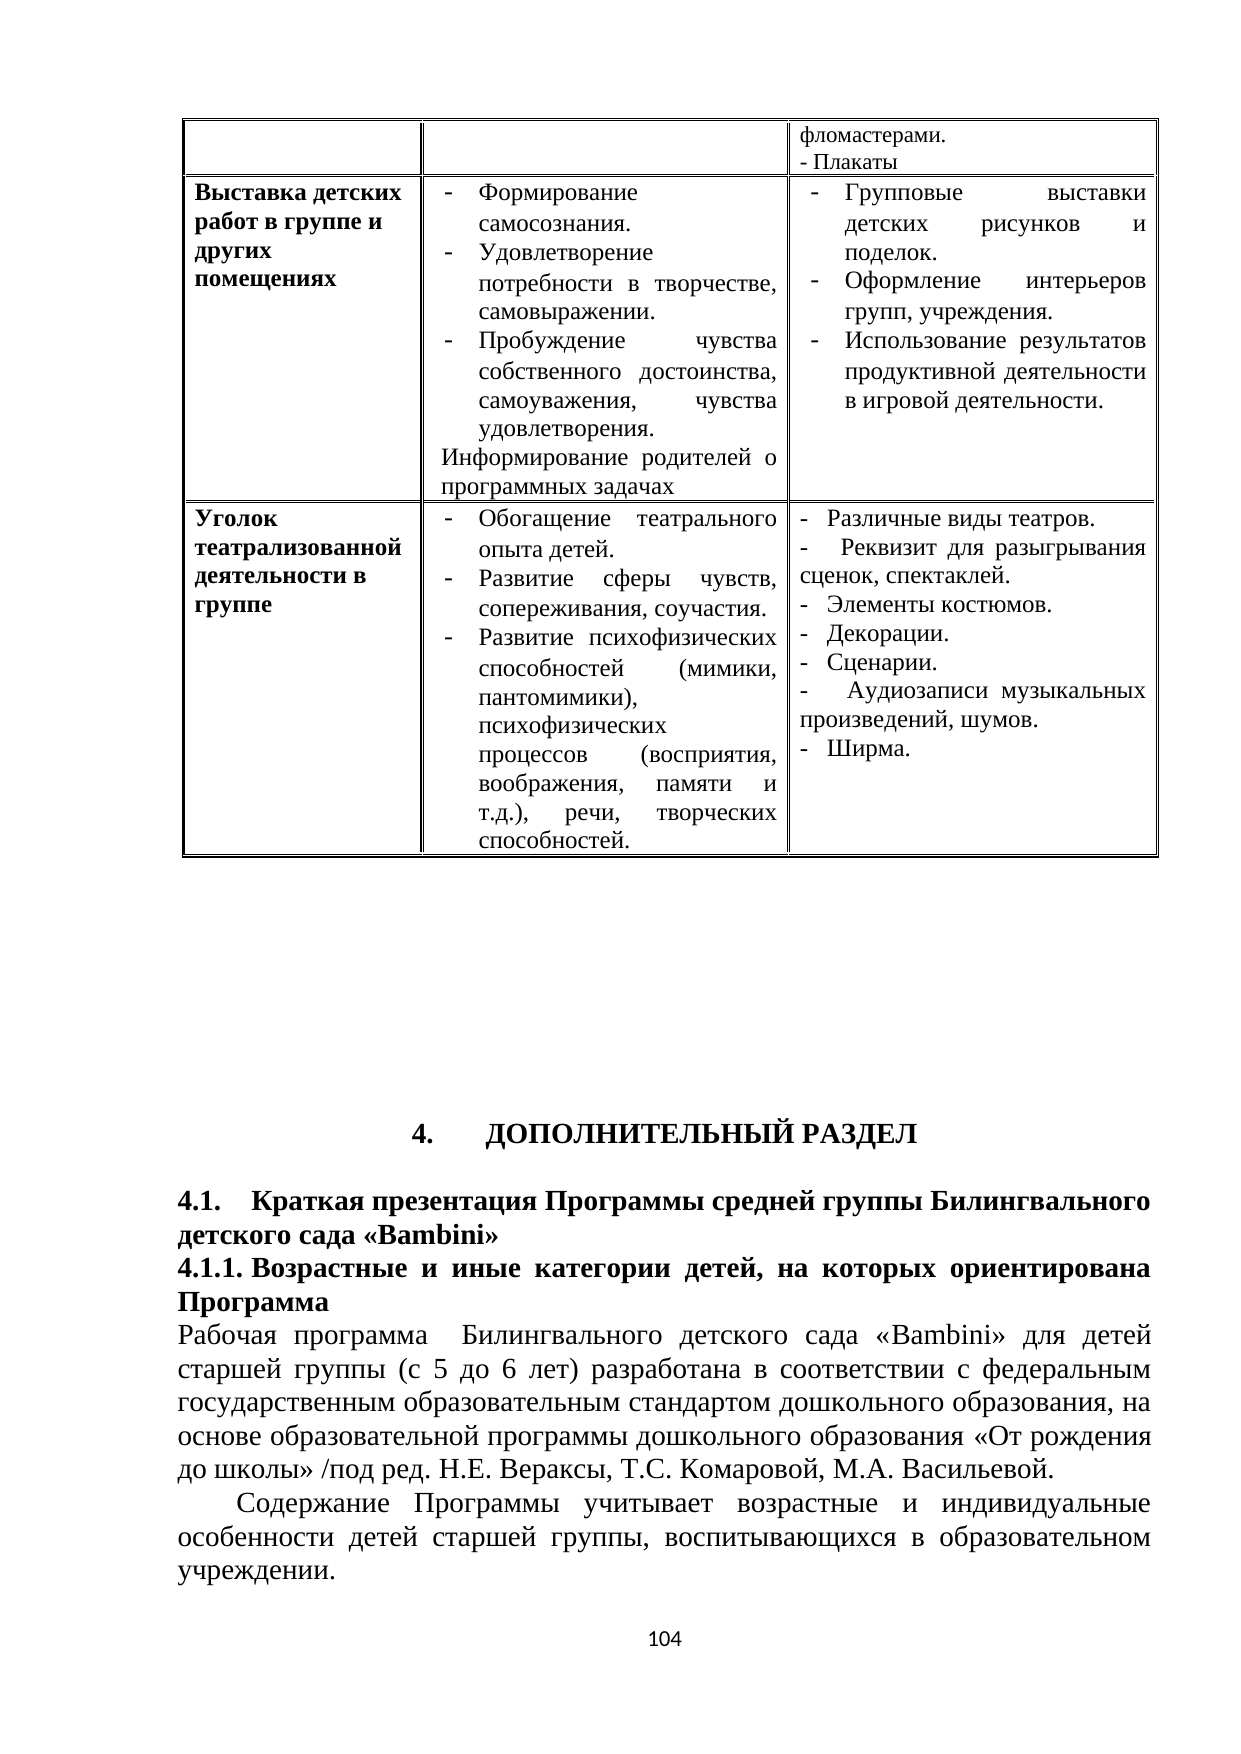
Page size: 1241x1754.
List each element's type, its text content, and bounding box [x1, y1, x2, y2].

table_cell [788, 119, 1156, 174]
table_cell Обогащение театрального опыта детей. Развитие сферы чувств, сопереживания, соучастия. Развитие психофизических способностей (мимики, пантомимики), психофизических процессов (восприятия, воображения, памяти и т.д.), речи, творческих способностей. [422, 503, 788, 854]
table_cell Групповые выставки детских рисунков и поделок. Оформление интерьеров групп, учреждения. Использование результатов продуктивной деятельности в игровой деятельности. [790, 174, 1156, 500]
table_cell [185, 121, 422, 174]
table_cell Уголок театрализованной деятельности в группе [185, 500, 422, 854]
text Содержание Программы учитывает возрастные и индивидуальные особенности детей старшей группы, воспитывающихся в образовательном учреждении. [177, 1485, 1152, 1586]
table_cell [422, 121, 788, 174]
list Краткая презентация Программы средней группы Билингвального детского сада «Bambini» [177, 1183, 1152, 1250]
list ДОПОЛНИТЕЛЬНЫЙ РАЗДЕЛ [177, 1116, 1152, 1150]
table_cell - Различные виды театров. - Реквизит для разыгрывания сценок, спектаклей. - Элементы костюмов. - Декорации. - Сценарии. - Аудиозаписи музыкальных произведений, шумов. - Ширма. [788, 500, 1156, 854]
table_cell Формирование самосознания. Удовлетворение потребности в творчестве, самовыражении. Пробуждение чувства собственного достоинства, самоуважения, чувства удовлетворения. Информирование родителей о программных задачах [424, 177, 787, 500]
text Рабочая программа Билингвального детского сада «Bambini» для детей старшей группы (с 5 до 6 лет) разработана в соответствии с федеральным государственным образовательным стандартом дошкольного образования, на основе образовательной программы дошкольного образования «От рождения до школы» /под ред. Н.Е. Вераксы, Т.С. Комаровой, М.А. Васильевой. [177, 1317, 1152, 1485]
list Возрастные и иные категории детей, на которых ориентирована Программа [177, 1250, 1152, 1317]
table_cell Выставка детских работ в группе и других помещениях [185, 174, 421, 500]
